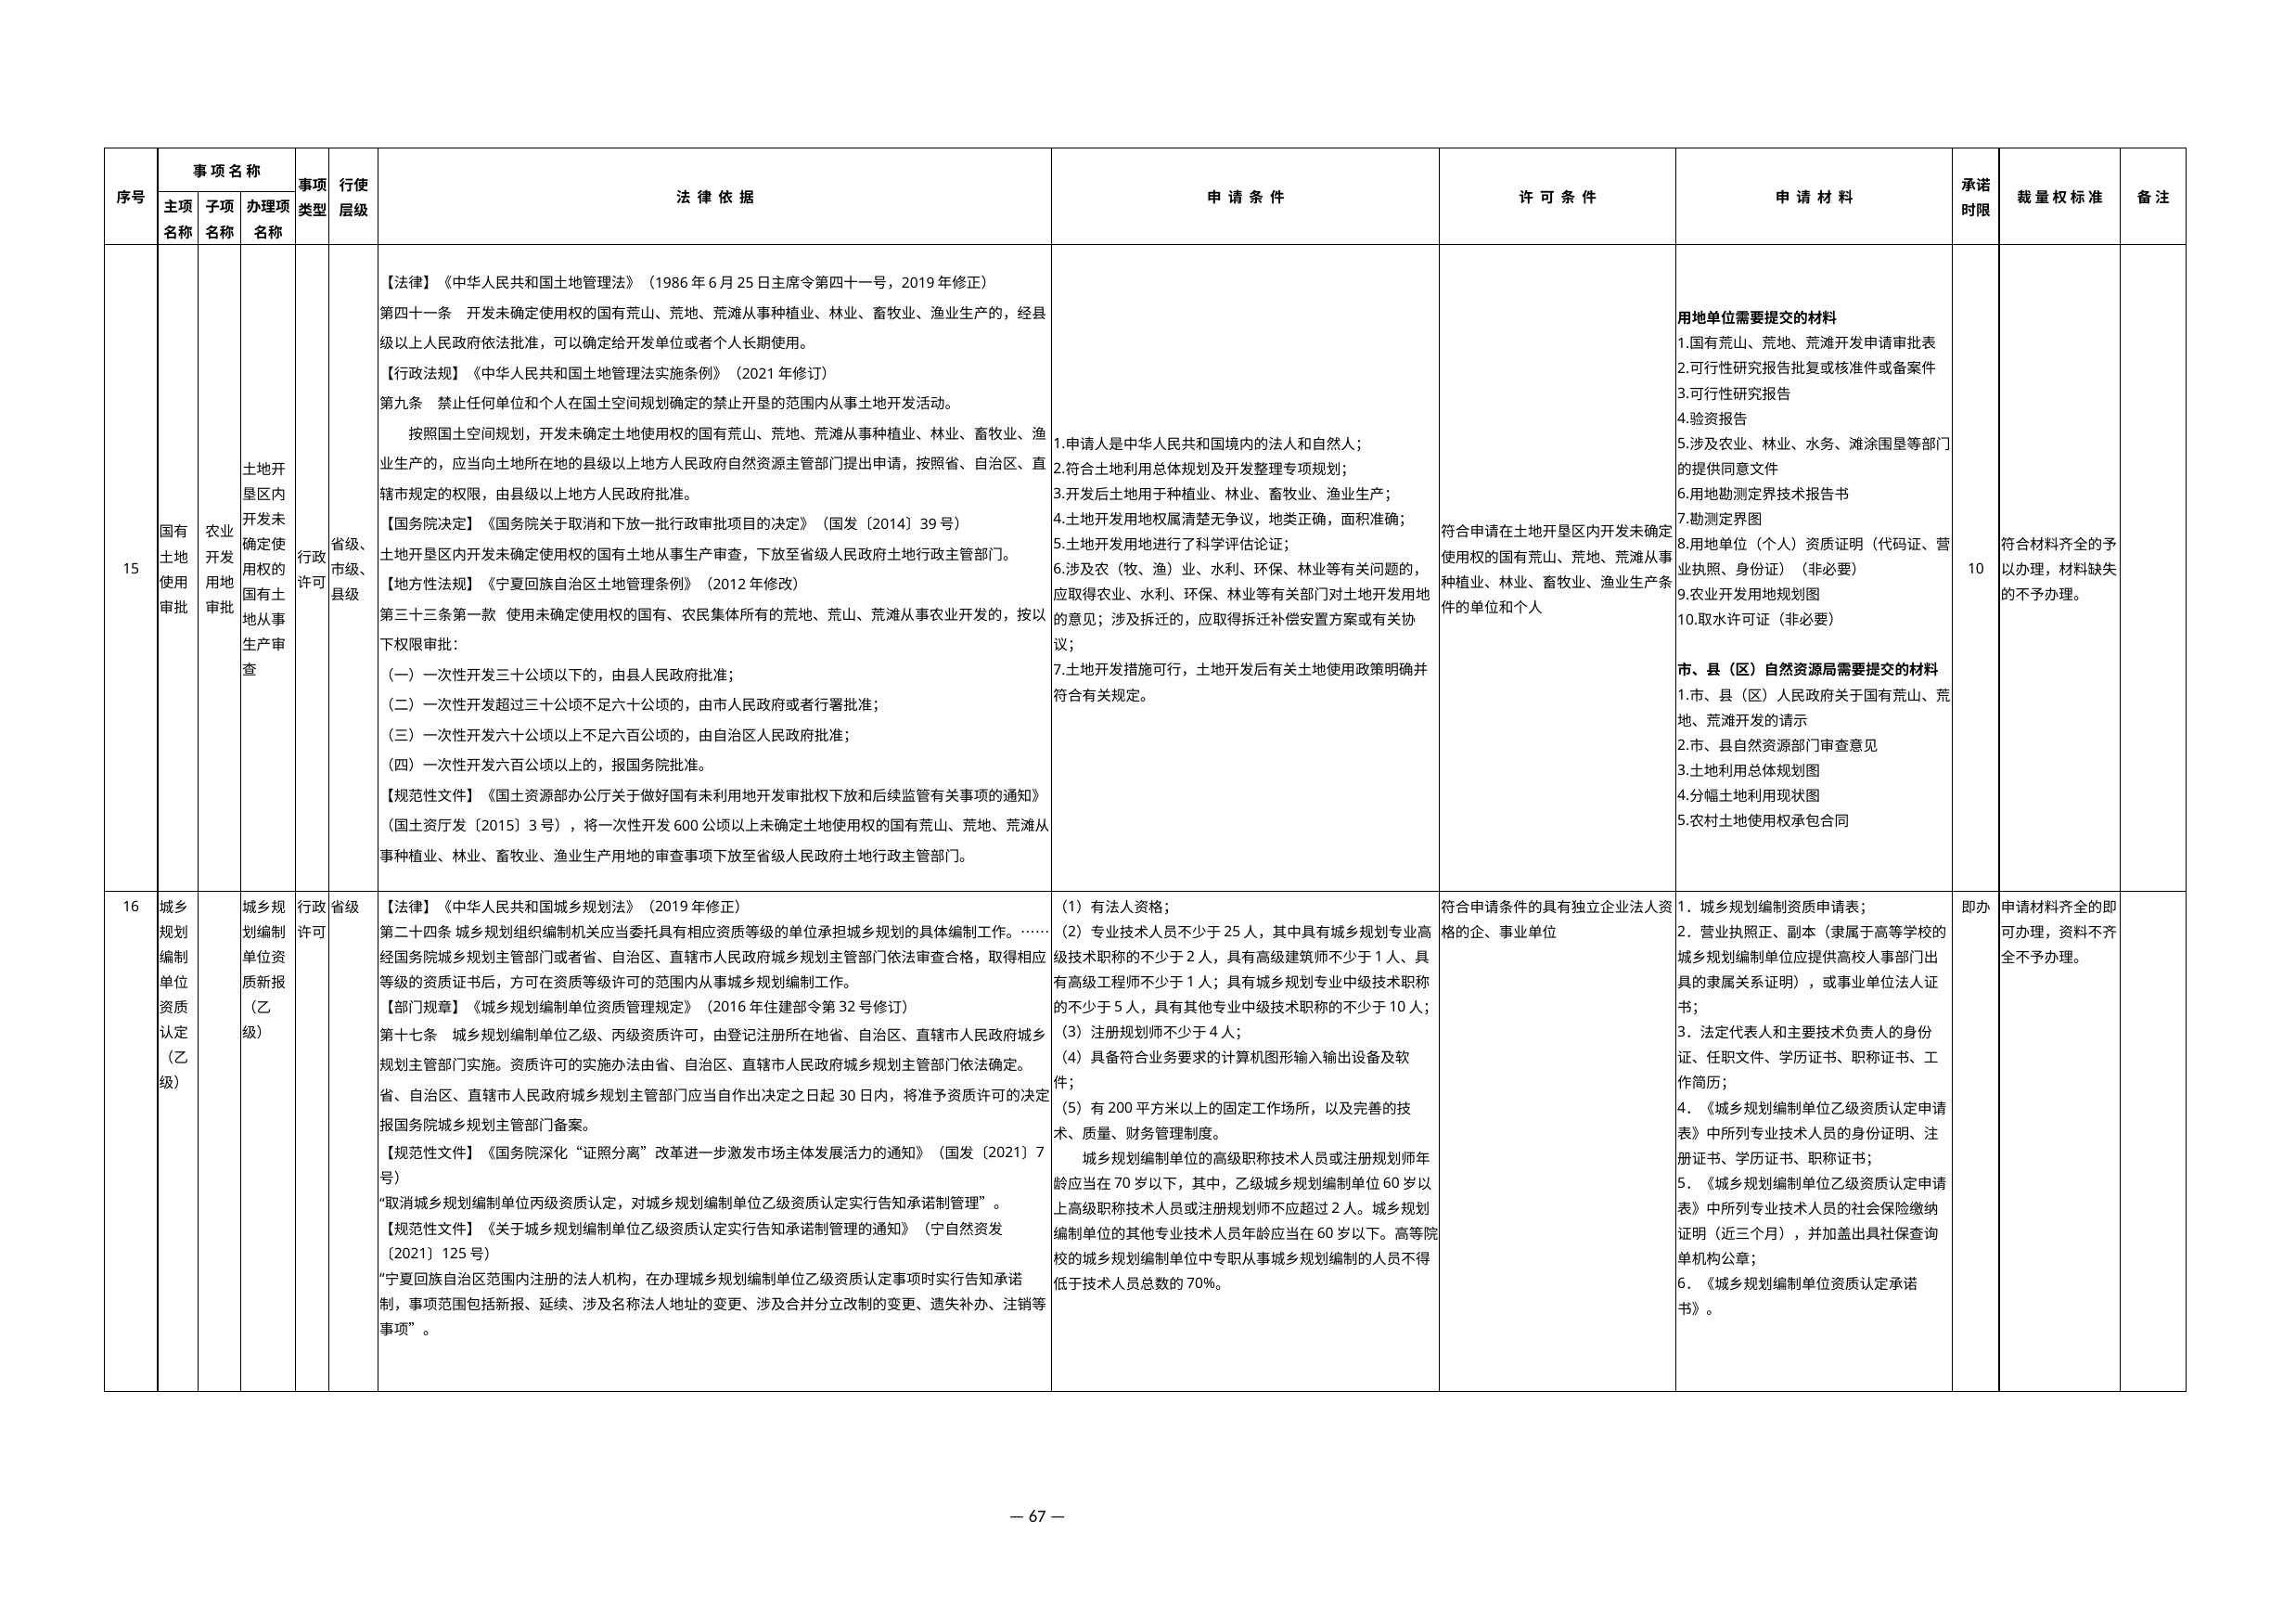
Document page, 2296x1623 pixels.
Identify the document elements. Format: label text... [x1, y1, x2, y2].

table_cell 子项名称 [199, 192, 240, 244]
table_cell 城乡规划编制单位资质新报（乙级） [241, 892, 295, 1391]
table_header 裁 量 权 标 准 [2000, 148, 2120, 244]
table_cell [2121, 245, 2186, 891]
table_cell 用地单位需要提交的材料 1.国有荒山、荒地、荒滩开发申请审批表 2.可行性研究报告批复或核准件或备案件 3.可行性研究报告 4.验资报告 5.涉及农业、林业、水务、滩涂围垦等部门的提供同意文件 6.用地勘测定界技术报告书 7.勘测定界图 8.用地单位（个人）资质证明（代码证、营业执照、身份证）（非必要） 9.农业开发用地规划图 10.取水许可证（非必要） 市、县（区）自然资源局需要提交的材料 1.市、县（区）人民政府关于国有荒山、荒地、荒滩开发的请示 2.市、县自然资源部门审查意见 3.土地利用总体规划图 4.分幅土地利用现状图 5.农村土地使用权承包合同 [1676, 245, 1952, 891]
table_cell 1.申请人是中华人民共和国境内的法人和自然人； 2.符合土地利用总体规划及开发整理专项规划； 3.开发后土地用于种植业、林业、畜牧业、渔业生产； 4.土地开发用地权属清楚无争议，地类正确，面积准确； 5.土地开发用地进行了科学评估论证； 6.涉及农（牧、渔）业、水利、环保、林业等有关问题的，应取得农业、水利、环保、林业等有关部门对土地开发用地的意见；涉及拆迁的，应取得拆迁补偿安置方案或有关协议； 7.土地开发措施可行，土地开发后有关土地使用政策明确并符合有关规定。 [1052, 245, 1439, 891]
table_header 法 律 依 据 [378, 148, 1051, 244]
table_cell [199, 892, 240, 1391]
table_cell 符合材料齐全的予以办理，材料缺失的不予办理。 [2000, 245, 2120, 891]
table_cell 符合申请在土地开垦区内开发未确定使用权的国有荒山、荒地、荒滩从事种植业、林业、畜牧业、渔业生产条件的单位和个人 [1440, 245, 1675, 891]
table_cell 办理项名称 [241, 192, 295, 244]
table_cell 符合申请条件的具有独立企业法人资格的企、事业单位 [1440, 892, 1675, 1391]
table_cell 土地开垦区内开发未确定使用权的国有土地从事生产审查 [241, 245, 295, 891]
table_header 事项类型 [296, 148, 328, 244]
table_cell 主项名称 [159, 192, 198, 244]
table_cell 城乡规划编制单位资质认定（乙级） [159, 892, 198, 1391]
table_header 序号 [105, 148, 157, 244]
table_cell 10 [1953, 245, 1998, 891]
table_header 申 请 条 件 [1052, 148, 1439, 244]
table_cell 省级 [329, 892, 378, 1391]
table_cell 国有土地使用审批 [159, 245, 198, 891]
table_cell 农业开发用地审批 [199, 245, 240, 891]
table_header 事 项 名 称 [159, 148, 295, 191]
table_cell [2121, 892, 2186, 1391]
table_cell 申请材料齐全的即可办理，资料不齐全不予办理。 [2000, 892, 2120, 1391]
table_header 申 请 材 料 [1676, 148, 1952, 244]
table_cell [378, 892, 1051, 1391]
table_cell 15 [105, 245, 157, 891]
table_header 备 注 [2121, 148, 2186, 244]
table_cell （1）有法人资格； （2）专业技术人员不少于25人，其中具有城乡规划专业高级技术职称的不少于2人，具有高级建筑师不少于1人、具有高级工程师不少于1人；具有城乡规划专业中级技术职称的不少于5人，具有其他专业中级技术职称的不少于10人； （3）注册规划师不少于4人； （4）具备符合业务要求的计算机图形输入输出设备及软件； （5）有200平方米以上的固定工作场所，以及完善的技术、质量、财务管理制度。 城乡规划编制单位的高级职称技术人员或注册规划师年龄应当在70岁以下，其中，乙级城乡规划编制单位60岁以上高级职称技术人员或注册规划师不应超过2人。城乡规划编制单位的其他专业技术人员年龄应当在60岁以下。高等院校的城乡规划编制单位中专职从事城乡规划编制的人员不得低于技术人员总数的70%。 [1052, 892, 1439, 1391]
table_cell 16 [105, 892, 157, 1391]
table_cell 行政许可 [296, 892, 328, 1391]
table_cell 【法律】《中华人民共和国土地管理法》（1986年6月25日主席令第四十一号，2019年修正） 第四十一条 开发未确定使用权的国有荒山、荒地、荒滩从事种植业、林业、畜牧业、渔业生产的，经县级以上人民政府依法批准，可以确定给开发单位或者个人长期使用。 【行政法规】《中华人民共和国土地管理法实施条例》（2021年修订） 第九条 禁止任何单位和个人在国土空间规划确定的禁止开垦的范围内从事土地开发活动。 按照国土空间规划，开发未确定土地使用权的国有荒山、荒地、荒滩从事种植业、林业、畜牧业、渔业生产的，应当向土地所在地的县级以上地方人民政府自然资源主管部门提出申请，按照省、自治区、直辖市规定的权限，由县级以上地方人民政府批准。 【国务院决定】《国务院关于取消和下放一批行政审批项目的决定》（国发〔2014〕39号） 土地开垦区内开发未确定使用权的国有土地从事生产审查，下放至省级人民政府土地行政主管部门。 【地方性法规】《宁夏回族自治区土地管理条例》（2012年修改） 第三十三条第一款 使用未确定使用权的国有、农民集体所有的荒地、荒山、荒滩从事农业开发的，按以下权限审批： （一）一次性开发三十公顷以下的，由县人民政府批准； （二）一次性开发超过三十公顷不足六十公顷的，由市人民政府或者行署批准； （三）一次性开发六十公顷以上不足六百公顷的，由自治区人民政府批准； （四）一次性开发六百公顷以上的，报国务院批准。 【规范性文件】《国土资源部办公厅关于做好国有未利用地开发审批权下放和后续监管有关事项的通知》（国土资厅发〔2015〕3号），将一次性开发600公顷以上未确定土地使用权的国有荒山、荒地、荒滩从事种植业、林业、畜牧业、渔业生产用地的审查事项下放至省级人民政府土地行政主管部门。 [378, 245, 1051, 891]
table_cell 行政许可 [296, 245, 328, 891]
table_header 许 可 条 件 [1440, 148, 1675, 244]
table_cell 省级、市级、县级 [329, 245, 378, 891]
table_cell 即办 [1953, 892, 1998, 1391]
table_header 承诺 时限 [1953, 148, 1998, 244]
table_header 行使 层级 [329, 148, 378, 244]
table_cell 1．城乡规划编制资质申请表； 2．营业执照正、副本（隶属于高等学校的城乡规划编制单位应提供高校人事部门出具的隶属关系证明），或事业单位法人证书； 3．法定代表人和主要技术负责人的身份证、任职文件、学历证书、职称证书、工作简历； 4．《城乡规划编制单位乙级资质认定申请表》中所列专业技术人员的身份证明、注册证书、学历证书、职称证书； 5．《城乡规划编制单位乙级资质认定申请表》中所列专业技术人员的社会保险缴纳证明（近三个月），并加盖出具社保查询单机构公章； 6．《城乡规划编制单位资质认定承诺书》。 [1676, 892, 1952, 1391]
